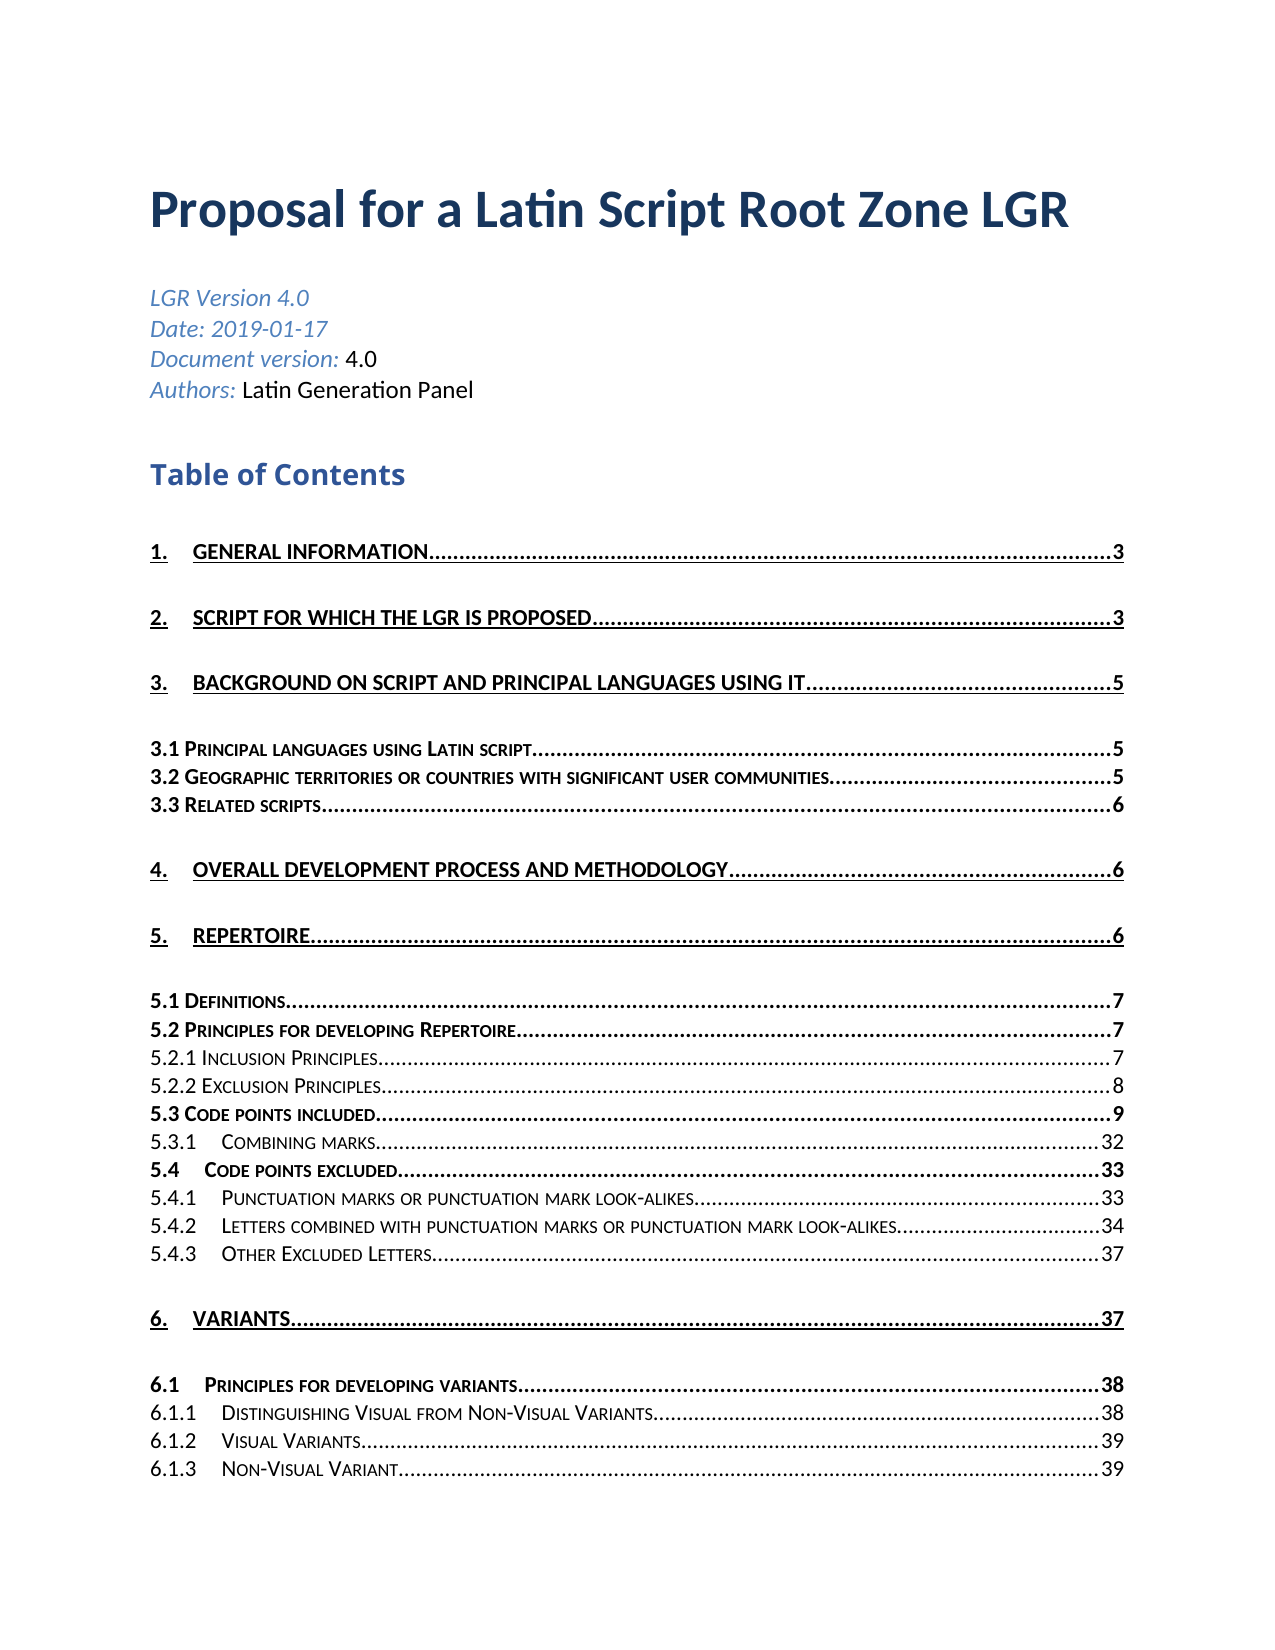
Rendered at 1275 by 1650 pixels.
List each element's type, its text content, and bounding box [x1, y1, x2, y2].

text LGR Version 4.0 [150, 282, 1125, 313]
title Proposal for a Latin Script Root Zone LGR [150, 175, 1125, 241]
text Date: 2019-01-17 [150, 313, 1125, 343]
text Authors: Latin Generation Panel [150, 374, 1125, 404]
text Document version: 4.0 [150, 343, 1125, 374]
